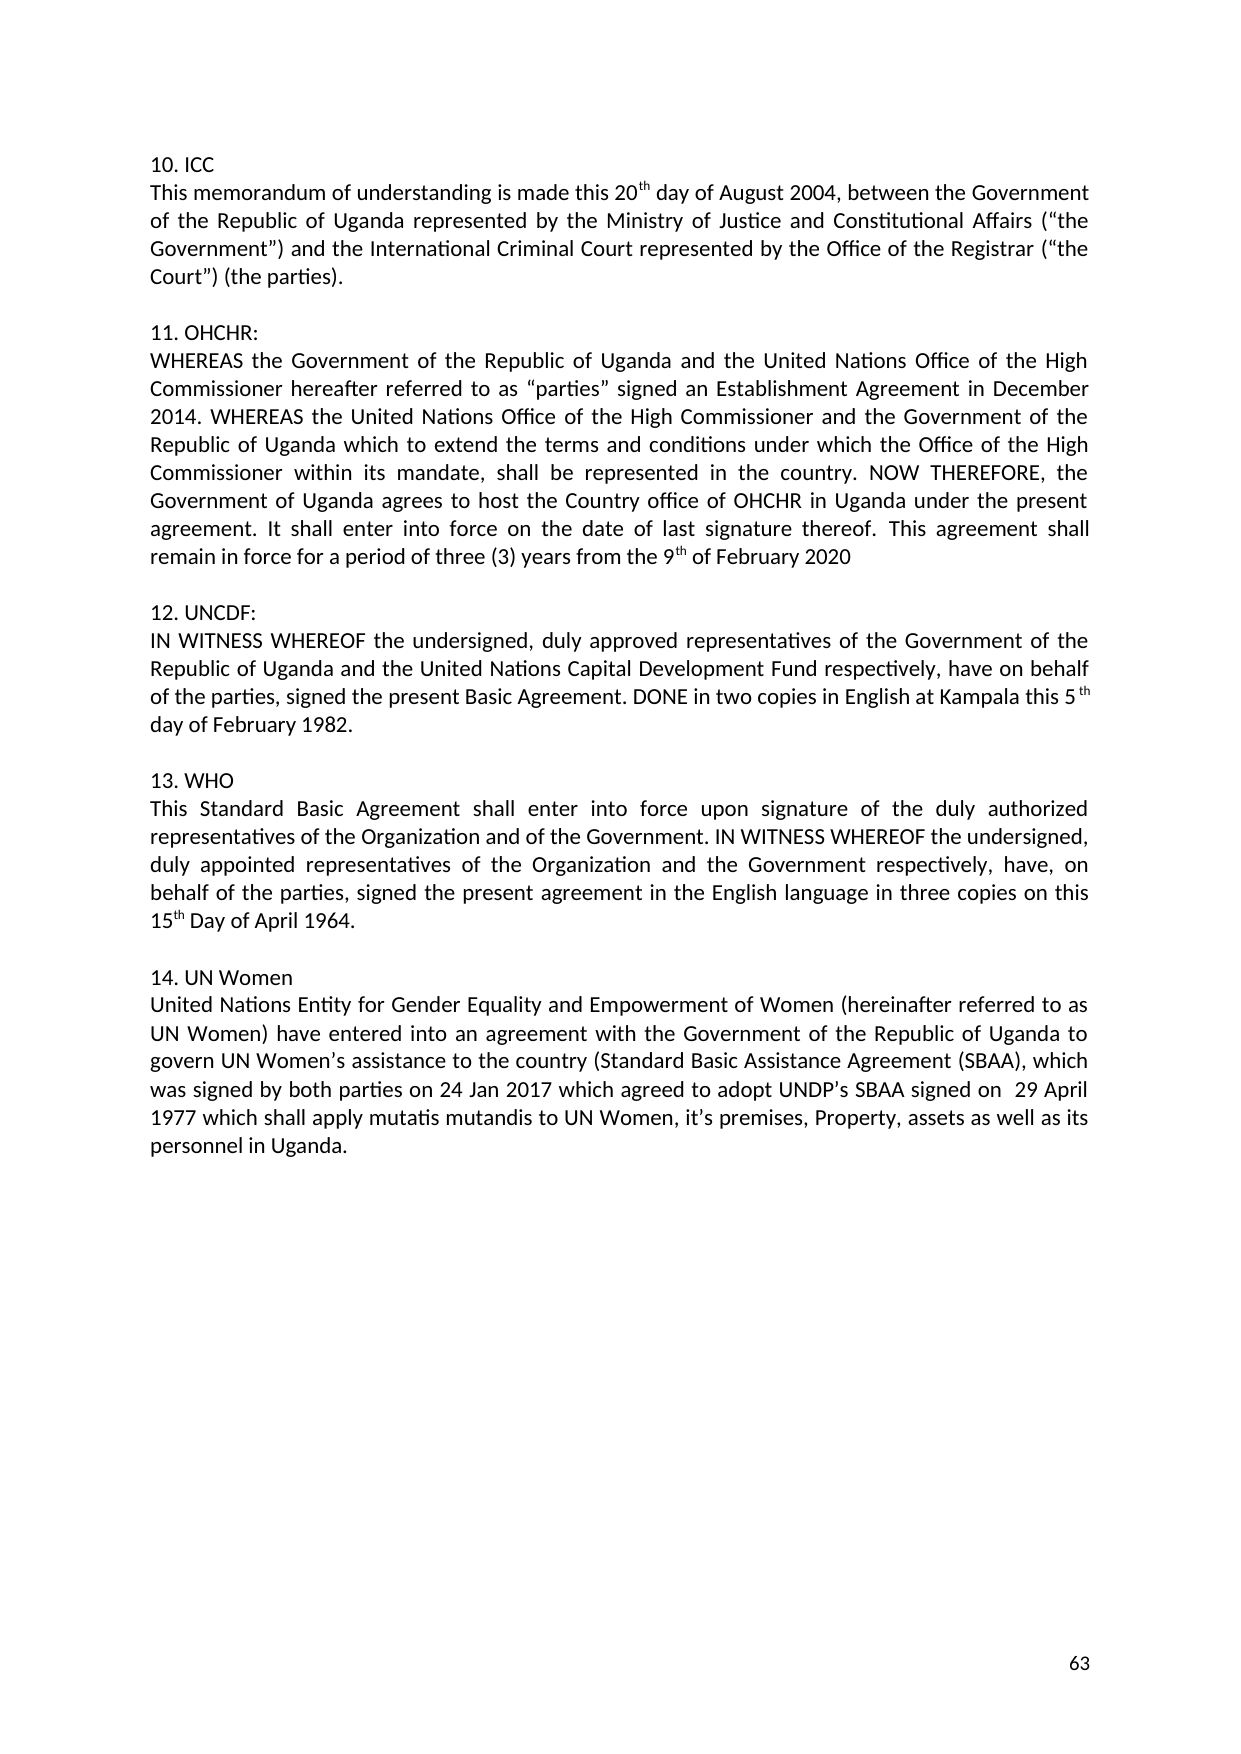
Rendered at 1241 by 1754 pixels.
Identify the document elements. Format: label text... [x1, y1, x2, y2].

text This memorandum of understanding is made this 20th day of August 2004, between the Government of the Republic of Uganda represented by the Ministry of Justice and Constitutional Affairs (“the Government”) and the International Criminal Court represented by the Office of the Registrar (“the Court”) (the parties). [150, 178, 1090, 290]
text 14. UN Women [150, 963, 1090, 991]
text IN WITNESS WHEREOF the undersigned, duly approved representatives of the Government of the Republic of Uganda and the United Nations Capital Development Fund respectively, have on behalf of the parties, signed the present Basic Agreement. DONE in two copies in English at Kampala this 5th day of February 1982. [150, 626, 1090, 738]
text 12. UNCDF: [150, 598, 1090, 626]
text 11. OHCHR: [150, 318, 1090, 346]
text 13. WHO [150, 766, 1090, 794]
text 10. ICC [150, 150, 1090, 178]
text United Nations Entity for Gender Equality and Empowerment of Women (hereinafter referred to as UN Women) have entered into an agreement with the Government of the Republic of Uganda to govern UN Women’s assistance to the country (Standard Basic Assistance Agreement (SBAA), which was signed by both parties on 24 Jan 2017 which agreed to adopt UNDP’s SBAA signed on 29 April 1977 which shall apply mutatis mutandis to UN Women, it’s premises, Property, assets as well as its personnel in Uganda. [150, 991, 1090, 1159]
text This Standard Basic Agreement shall enter into force upon signature of the duly authorized representatives of the Organization and of the Government. IN WITNESS WHEREOF the undersigned, duly appointed representatives of the Organization and the Government respectively, have, on behalf of the parties, signed the present agreement in the English language in three copies on this 15th Day of April 1964. [150, 794, 1090, 934]
text WHEREAS the Government of the Republic of Uganda and the United Nations Office of the High Commissioner hereafter referred to as “parties” signed an Establishment Agreement in December 2014. WHEREAS the United Nations Office of the High Commissioner and the Government of the Republic of Uganda which to extend the terms and conditions under which the Office of the High Commissioner within its mandate, shall be represented in the country. NOW THEREFORE, the Government of Uganda agrees to host the Country office of OHCHR in Uganda under the present agreement. It shall enter into force on the date of last signature thereof. This agreement shall remain in force for a period of three (3) years from the 9th of February 2020 [150, 346, 1090, 570]
